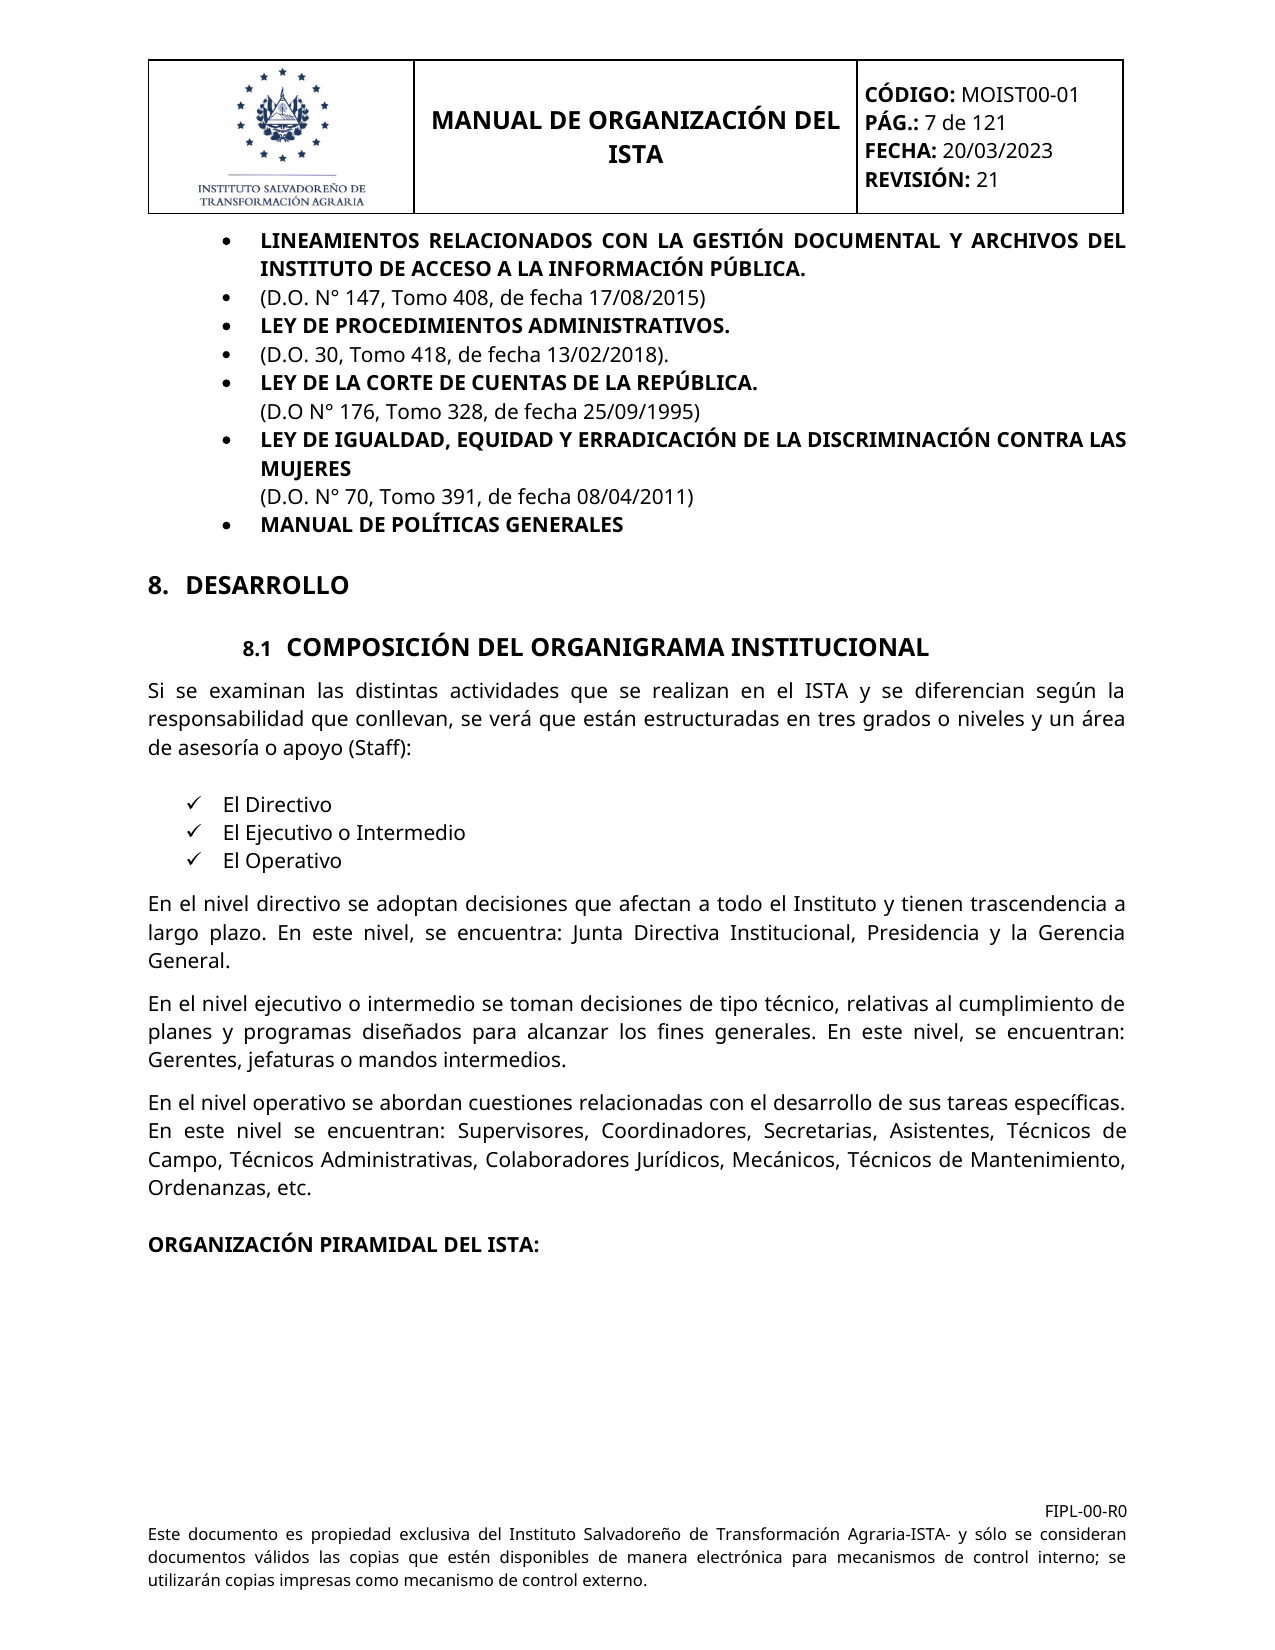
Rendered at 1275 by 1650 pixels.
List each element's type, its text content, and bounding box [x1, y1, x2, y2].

text En el nivel operativo se abordan cuestiones relacionadas con el desarrollo de sus tareas específicas. En este nivel se encuentran: Supervisores, Coordinadores, Secretarias, Asistentes, Técnicos de Campo, Técnicos Administrativas, Colaboradores Jurídicos, Mecánicos, Técnicos de Mantenimiento, Ordenanzas, etc. [148, 1088, 1127, 1202]
list (D.O. N° 70, Tomo 391, de fecha 08/04/2011) [260, 482, 1127, 511]
text En el nivel directivo se adoptan decisiones que afectan a todo el Instituto y tienen trascendencia a largo plazo. En este nivel, se encuentra: Junta Directiva Institucional, Presidencia y la Gerencia General. [148, 889, 1127, 974]
list (D.O N° 176, Tomo 328, de fecha 25/09/1995) [260, 397, 1127, 425]
subtitle DESARROLLO [148, 567, 1127, 601]
subtitle COMPOSICIÓN DEL ORGANIGRAMA INSTITUCIONAL [242, 630, 1127, 664]
list LEY DE LA CORTE DE CUENTAS DE LA REPÚBLICA. [223, 368, 1127, 397]
list MANUAL DE POLÍTICAS GENERALES [223, 511, 1127, 539]
picture [194, 65, 369, 208]
text Si se examinan las distintas actividades que se realizan en el ISTA y se diferencian según la responsabilidad que conllevan, se verá que están estructuradas en tres grados o niveles y un área de asesoría o apoyo (Staff): [148, 676, 1127, 761]
list (D.O. 30, Tomo 418, de fecha 13/02/2018). [223, 340, 1127, 368]
list El Operativo [185, 847, 1127, 875]
text ORGANIZACIÓN PIRAMIDAL DEL ISTA: [148, 1230, 1127, 1259]
list (D.O. N° 147, Tomo 408, de fecha 17/08/2015) [223, 283, 1127, 311]
text En el nivel ejecutivo o intermedio se toman decisiones de tipo técnico, relativas al cumplimiento de planes y programas diseñados para alcanzar los fines generales. En este nivel, se encuentran: Gerentes, jefaturas o mandos intermedios. [148, 989, 1127, 1074]
list LINEAMIENTOS RELACIONADOS CON LA GESTIÓN DOCUMENTAL Y ARCHIVOS DEL INSTITUTO DE ACCESO A LA INFORMACIÓN PÚBLICA. [223, 226, 1127, 283]
list LEY DE IGUALDAD, EQUIDAD Y ERRADICACIÓN DE LA DISCRIMINACIÓN CONTRA LAS MUJERES [223, 425, 1127, 482]
list LEY DE PROCEDIMIENTOS ADMINISTRATIVOS. [223, 311, 1127, 340]
list El Directivo [185, 790, 1127, 818]
list El Ejecutivo o Intermedio [185, 818, 1127, 847]
